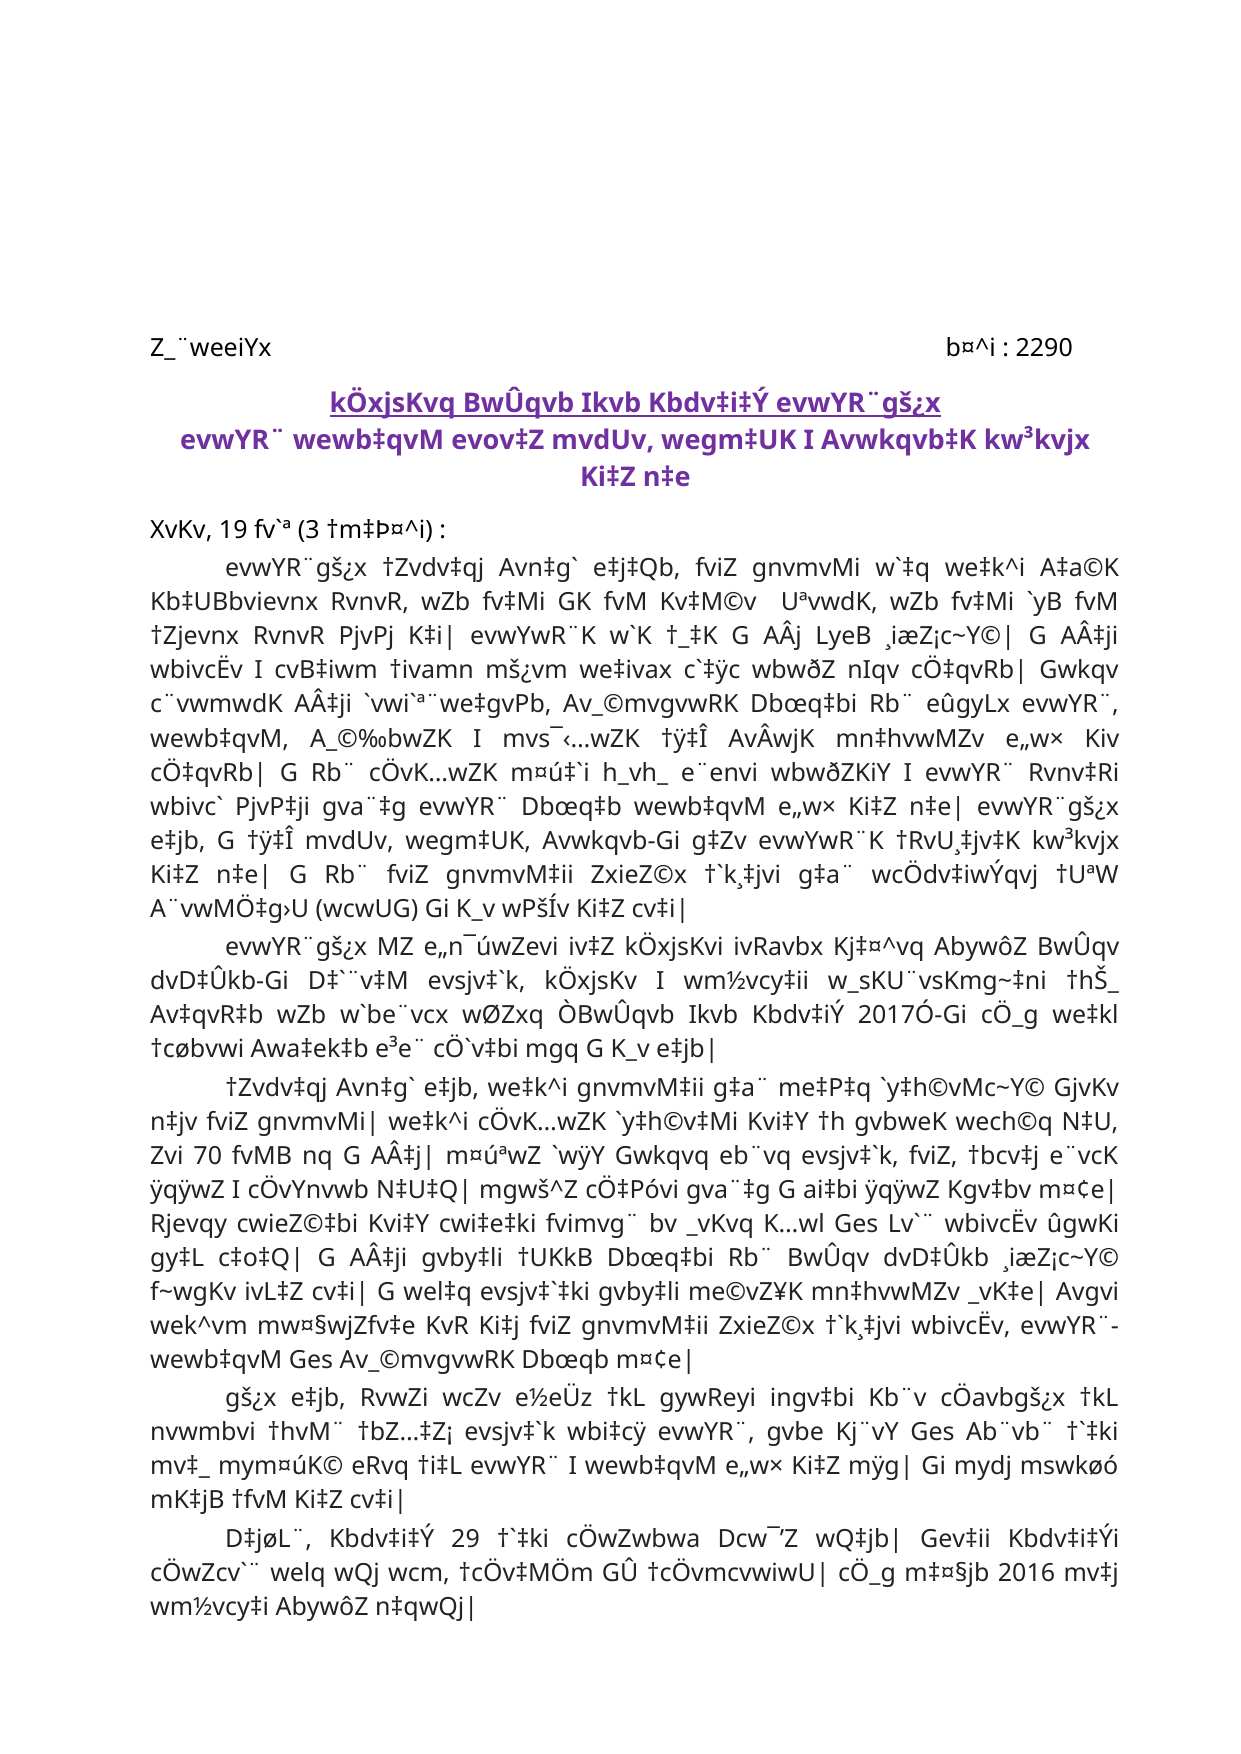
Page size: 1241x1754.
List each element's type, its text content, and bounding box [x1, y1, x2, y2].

text evwYR¨gš¿x †Zvdv‡qj Avn‡g` e‡j‡Qb, fviZ gnvmvMi w`‡q we‡k^i A‡a©K Kb‡UBbvievnx RvnvR, wZb fv‡Mi GK fvM Kv‡M©v UªvwdK, wZb fv‡Mi `yB fvM †Zjevnx RvnvR PjvPj K‡i| evwYwR¨K w`K †_‡K G AÂj LyeB ¸iæZ¡c~Y©| G AÂ‡ji wbivcËv I cvB‡iwm †ivamn mš¿vm we‡ivax c`‡ÿc wbwðZ nIqv cÖ‡qvRb| Gwkqv c¨vwmwdK AÂ‡ji `vwi`ª¨we‡gvPb, Av_©mvgvwRK Dbœq‡bi Rb¨ eûgyLx evwYR¨, wewb‡qvM, A_©‰bwZK I mvs¯‹…wZK †ÿ‡Î AvÂwjK mn‡hvwMZv e„w× Kiv cÖ‡qvRb| G Rb¨ cÖvK…wZK m¤ú‡`i h_vh_ e¨envi wbwðZKiY I evwYR¨ Rvnv‡Ri wbivc` PjvP‡ji gva¨‡g evwYR¨ Dbœq‡b wewb‡qvM e„w× Ki‡Z n‡e| evwYR¨gš¿x e‡jb, G †ÿ‡Î mvdUv, wegm‡UK, Avwkqvb-Gi g‡Zv evwYwR¨K †RvU¸‡jv‡K kw³kvjx Ki‡Z n‡e| G Rb¨ fviZ gnvmvM‡ii ZxieZ©x †`k¸‡jvi g‡a¨ wcÖdv‡iwÝqvj †UªW A¨vwMÖ‡g›U (wcwUG) Gi K_v wPšÍv Ki‡Z cv‡i| [150, 550, 1120, 924]
text evwYR¨gš¿x MZ e„n¯úwZevi iv‡Z kÖxjsKvi ivRavbx Kj‡¤^vq AbywôZ BwÛqv dvD‡Ûkb-Gi D‡`¨v‡M evsjv‡`k, kÖxjsKv I wm½vcy‡ii w_sKU¨vsKmg~‡ni †hŠ_ Av‡qvR‡b wZb w`be¨vcx wØZxq ÒBwÛqvb Ikvb Kbdv‡iÝ 2017Ó-Gi cÖ_g we‡kl †cøbvwi Awa‡ek‡b e³e¨ cÖ`v‡bi mgq G K_v e‡jb| [150, 929, 1120, 1065]
text †Zvdv‡qj Avn‡g` e‡jb, we‡k^i gnvmvM‡ii g‡a¨ me‡P‡q `y‡h©vMc~Y© GjvKv n‡jv fviZ gnvmvMi| we‡k^i cÖvK…wZK `y‡h©v‡Mi Kvi‡Y †h gvbweK wech©q N‡U, Zvi 70 fvMB nq G AÂ‡j| m¤úªwZ `wÿY Gwkqvq eb¨vq evsjv‡`k, fviZ, †bcv‡j e¨vcK ÿqÿwZ I cÖvYnvwb N‡U‡Q| mgwš^Z cÖ‡Póvi gva¨‡g G ai‡bi ÿqÿwZ Kgv‡bv m¤¢e| Rjevqy cwieZ©‡bi Kvi‡Y cwi‡e‡ki fvimvg¨ bv _vKvq K…wl Ges Lv`¨ wbivcËv ûgwKi gy‡L c‡o‡Q| G AÂ‡ji gvby‡li †UKkB Dbœq‡bi Rb¨ BwÛqv dvD‡Ûkb ¸iæZ¡c~Y© f~wgKv ivL‡Z cv‡i| G wel‡q evsjv‡`‡ki gvby‡li me©vZ¥K mn‡hvwMZv _vK‡e| Avgvi wek^vm mw¤§wjZfv‡e KvR Ki‡j fviZ gnvmvM‡ii ZxieZ©x †`k¸‡jvi wbivcËv, evwYR¨-wewb‡qvM Ges Av_©mvgvwRK Dbœqb m¤¢e| [150, 1069, 1120, 1376]
text Z_¨weeiYx b¤^i : 2290 [150, 330, 1120, 364]
text gš¿x e‡jb, RvwZi wcZv e½eÜz †kL gywReyi ingv‡bi Kb¨v cÖavbgš¿x †kL nvwmbvi †hvM¨ †bZ…‡Z¡ evsjv‡`k wbi‡cÿ evwYR¨, gvbe Kj¨vY Ges Ab¨vb¨ †`‡ki mv‡_ mym¤úK© eRvq †i‡L evwYR¨ I wewb‡qvM e„w× Ki‡Z mÿg| Gi mydj mswkøó mK‡jB †fvM Ki‡Z cv‡i| [150, 1380, 1120, 1516]
text kÖxjsKvq BwÛqvb Ikvb Kbdv‡i‡Ý evwYR¨gš¿x [150, 384, 1120, 421]
text XvKv, 19 fv`ª (3 †m‡Þ¤^i) : [150, 512, 1120, 546]
text evwYR¨ wewb‡qvM evov‡Z mvdUv, wegm‡UK I Avwkqvb‡K kw³kvjx Ki‡Z n‡e [150, 421, 1120, 494]
text D‡jøL¨, Kbdv‡i‡Ý 29 †`‡ki cÖwZwbwa Dcw¯’Z wQ‡jb| Gev‡ii Kbdv‡i‡Ýi cÖwZcv`¨ welq wQj wcm, †cÖv‡MÖm GÛ †cÖvmcvwiwU| cÖ_g m‡¤§jb 2016 mv‡j wm½vcy‡i AbywôZ n‡qwQj| [150, 1520, 1120, 1622]
